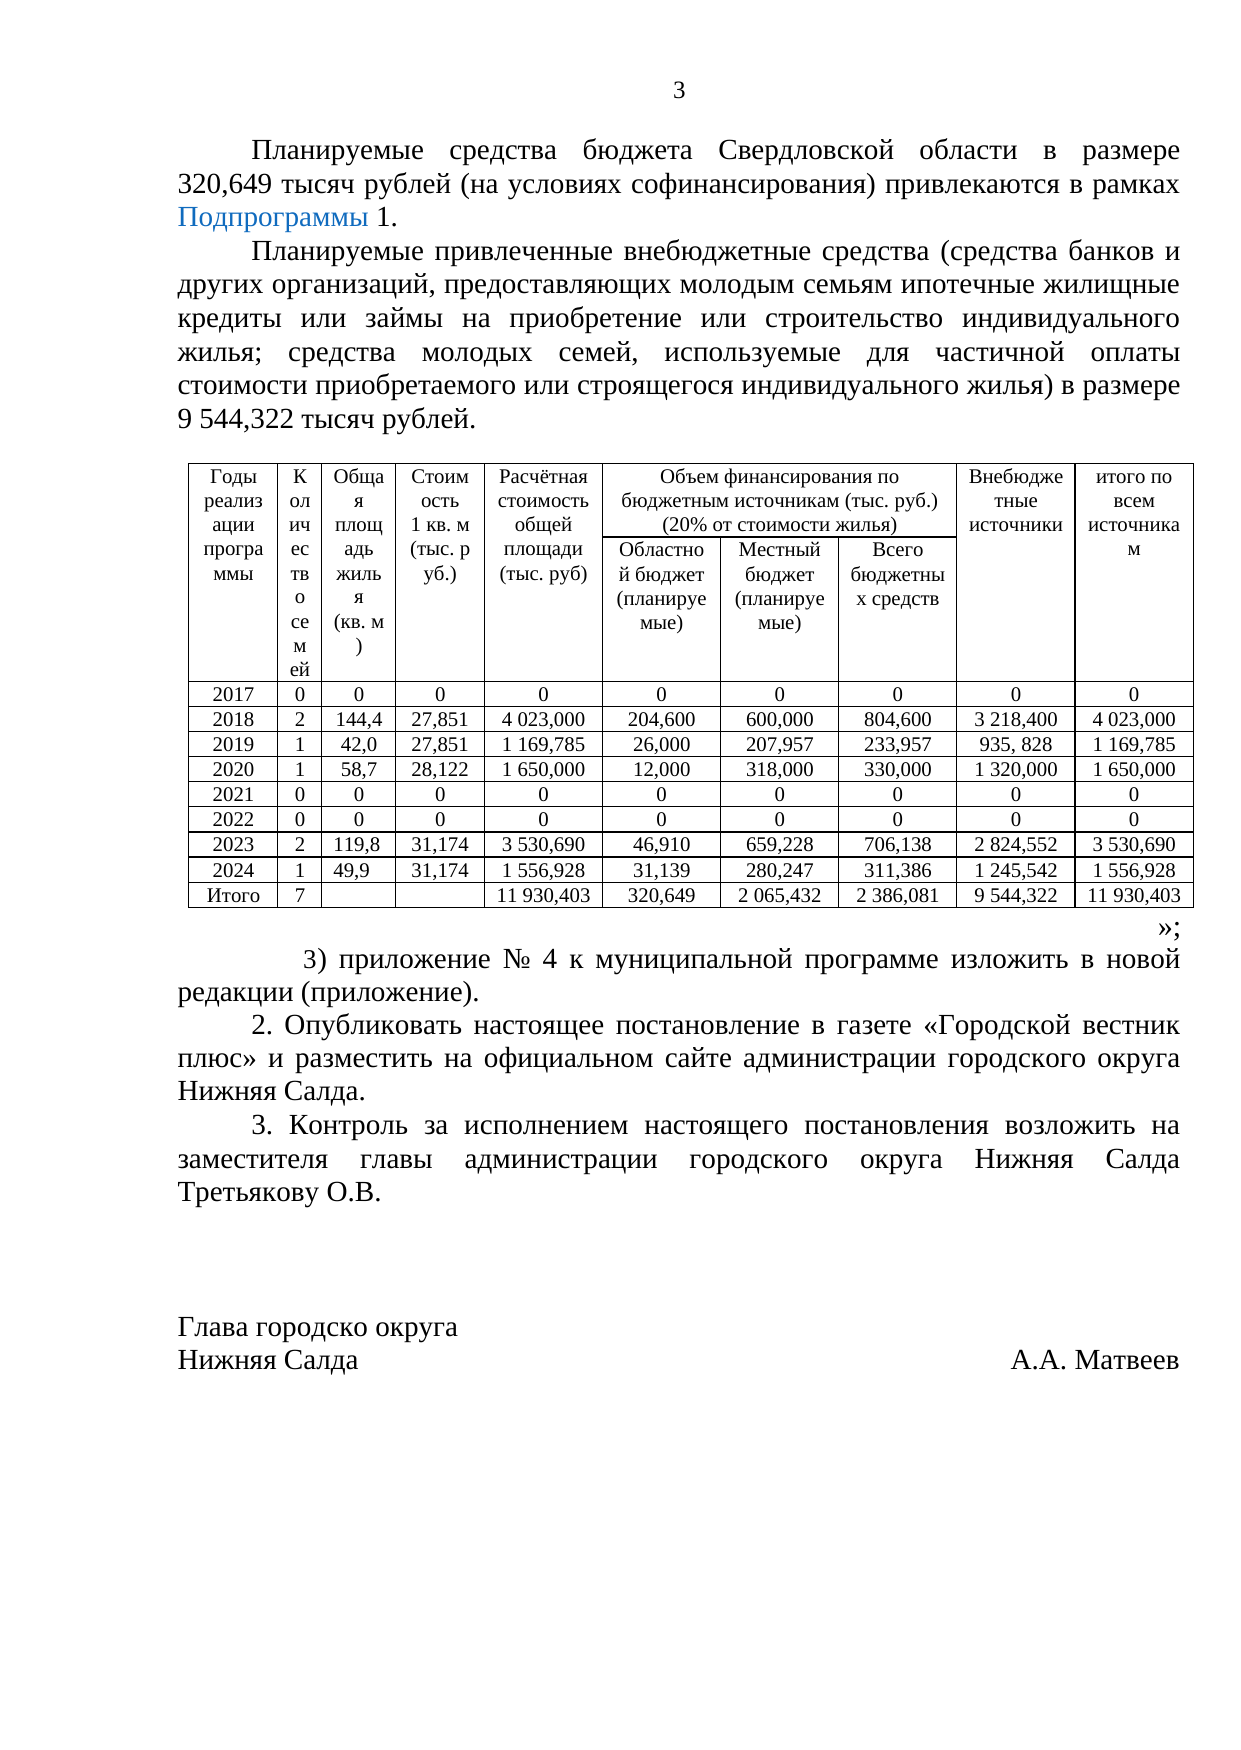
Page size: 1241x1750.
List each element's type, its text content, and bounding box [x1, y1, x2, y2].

table_header Расчётная стоимость общей площади (тыс. руб) [485, 464, 602, 681]
table_cell 28,122 [396, 757, 484, 781]
table_cell 0 [1076, 682, 1193, 706]
table_cell 3 530,690 [1076, 833, 1193, 856]
table_cell 0 [485, 682, 602, 706]
table_cell 0 [322, 807, 395, 831]
table_cell 27,851 [396, 732, 484, 756]
table_cell 0 [957, 807, 1074, 831]
text Планируемые привлеченные внебюджетные средства (средства банков и других организаций, предоставляющих молодым семьям ипотечные жилищные кредиты или займы на приобретение или строительство индивидуального жилья; средства молодых семей, используемые для частичной оплаты стоимости приобретаемого или строящегося индивидуального жилья) в размере 9 544,322 тысяч рублей. [177, 233, 1181, 434]
table_cell 0 [1076, 782, 1193, 806]
table_cell 1 650,000 [1076, 757, 1193, 781]
table_cell 1 245,542 [957, 858, 1074, 882]
table_cell 0 [396, 682, 484, 706]
table_cell 0 [396, 782, 484, 806]
table_cell 1 [278, 858, 321, 882]
table_cell 119,8 [322, 833, 395, 856]
table_cell 31,139 [603, 858, 720, 882]
table_cell 9 544,322 [957, 883, 1074, 907]
table_header Общая площадь жилья (кв. м) [322, 464, 395, 681]
table_cell 0 [278, 682, 321, 706]
table_cell 2021 [189, 782, 277, 806]
table_cell 0 [396, 807, 484, 831]
text Планируемые средства бюджета Свердловской области в размере 320,649 тысяч рублей (на условиях софинансирования) привлекаются в рамках Подпрограммы 1. [177, 132, 1181, 233]
table_cell 3 530,690 [485, 833, 602, 856]
table_cell 2023 [189, 833, 277, 856]
table_cell 233,957 [839, 732, 956, 756]
table_header Объем финансирования по бюджетным источникам (тыс. руб.) (20% от стоимости жилья) [603, 464, 956, 536]
table_cell 26,000 [603, 732, 720, 756]
table_cell Местный бюджет (планируемые) [721, 538, 838, 681]
table_cell 320,649 [603, 883, 720, 907]
table_cell 1 556,928 [485, 858, 602, 882]
table_cell 0 [485, 807, 602, 831]
table_cell 0 [721, 807, 838, 831]
table_cell 3 218,400 [957, 707, 1074, 731]
table_cell 1 [278, 757, 321, 781]
table_cell [396, 883, 484, 907]
table_cell 0 [957, 782, 1074, 806]
table_cell 600,000 [721, 707, 838, 731]
table_cell 2019 [189, 732, 277, 756]
table_cell 280,247 [721, 858, 838, 882]
table_cell 2018 [189, 707, 277, 731]
text 2. Опубликовать настоящее постановление в газете «Городской вестник плюс» и разместить на официальном сайте администрации городского округа Нижняя Салда. [177, 1008, 1181, 1107]
table_cell 1 [278, 732, 321, 756]
table_cell 2 065,432 [721, 883, 838, 907]
table_cell 2017 [189, 682, 277, 706]
table_cell 2024 [189, 858, 277, 882]
table_cell 330,000 [839, 757, 956, 781]
table_cell 0 [957, 682, 1074, 706]
table_cell 46,910 [603, 833, 720, 856]
table_cell 7 [278, 883, 321, 907]
table_cell 0 [322, 682, 395, 706]
table_cell 0 [721, 682, 838, 706]
table_cell 204,600 [603, 707, 720, 731]
table_cell 31,174 [396, 833, 484, 856]
table_cell 0 [603, 782, 720, 806]
text »; [177, 908, 1181, 942]
table_cell 1 169,785 [1076, 732, 1193, 756]
table_cell 706,138 [839, 833, 956, 856]
table_cell 0 [1076, 807, 1193, 831]
table_cell 0 [839, 782, 956, 806]
table_cell 659,228 [721, 833, 838, 856]
table_cell 1 556,928 [1076, 858, 1193, 882]
table_cell Областной бюджет (планируемые) [603, 538, 720, 681]
list 3. Контроль за исполнением настоящего постановления возложить на заместителя главы администрации городского округа Нижняя Салда Третьякову О.В. [177, 1107, 1181, 1208]
table_cell 318,000 [721, 757, 838, 781]
table_cell 935, 828 [957, 732, 1074, 756]
table_cell 144,4 [322, 707, 395, 731]
table_cell Итого [189, 883, 277, 907]
table_cell 0 [839, 682, 956, 706]
table_cell 2 [278, 833, 321, 856]
table_cell 311,386 [839, 858, 956, 882]
table_header итого по всем источникам [1076, 464, 1193, 681]
table_cell 58,7 [322, 757, 395, 781]
table_cell 27,851 [396, 707, 484, 731]
table_cell 2020 [189, 757, 277, 781]
table_cell 2 [278, 707, 321, 731]
table_cell 1 169,785 [485, 732, 602, 756]
table_header Внебюджетные источники [957, 464, 1074, 681]
table_cell 0 [278, 807, 321, 831]
table_cell 207,957 [721, 732, 838, 756]
text Глава городско округа [177, 1309, 1181, 1342]
table_cell 4 023,000 [1076, 707, 1193, 731]
table_header Количество семей [278, 464, 321, 681]
table_cell 0 [721, 782, 838, 806]
table_cell 2 824,552 [957, 833, 1074, 856]
table_cell 0 [839, 807, 956, 831]
table_cell [322, 883, 395, 907]
table_header Годы реализации программы [189, 464, 277, 681]
table_cell 0 [603, 682, 720, 706]
table_cell 2022 [189, 807, 277, 831]
table_cell 0 [485, 782, 602, 806]
text 3) приложение № 4 к муниципальной программе изложить в новой редакции (приложение). [177, 942, 1181, 1008]
table_cell 1 320,000 [957, 757, 1074, 781]
table_cell 0 [603, 807, 720, 831]
table_cell 42,0 [322, 732, 395, 756]
table_header Стоимость 1 кв. м (тыс. руб.) [396, 464, 484, 681]
text Нижняя Салда А.А. Матвеев [177, 1342, 1181, 1376]
table_cell Всего бюджетных средств [839, 538, 956, 681]
table_cell 0 [322, 782, 395, 806]
table_cell 0 [278, 782, 321, 806]
table_cell 804,600 [839, 707, 956, 731]
table_cell 11 930,403 [1076, 883, 1193, 907]
table_cell 2 386,081 [839, 883, 956, 907]
table_cell 1 650,000 [485, 757, 602, 781]
table_cell 12,000 [603, 757, 720, 781]
table_cell 4 023,000 [485, 707, 602, 731]
table_cell 11 930,403 [485, 883, 602, 907]
table_cell 31,174 [396, 858, 484, 882]
table_cell 49,9 [322, 858, 395, 882]
